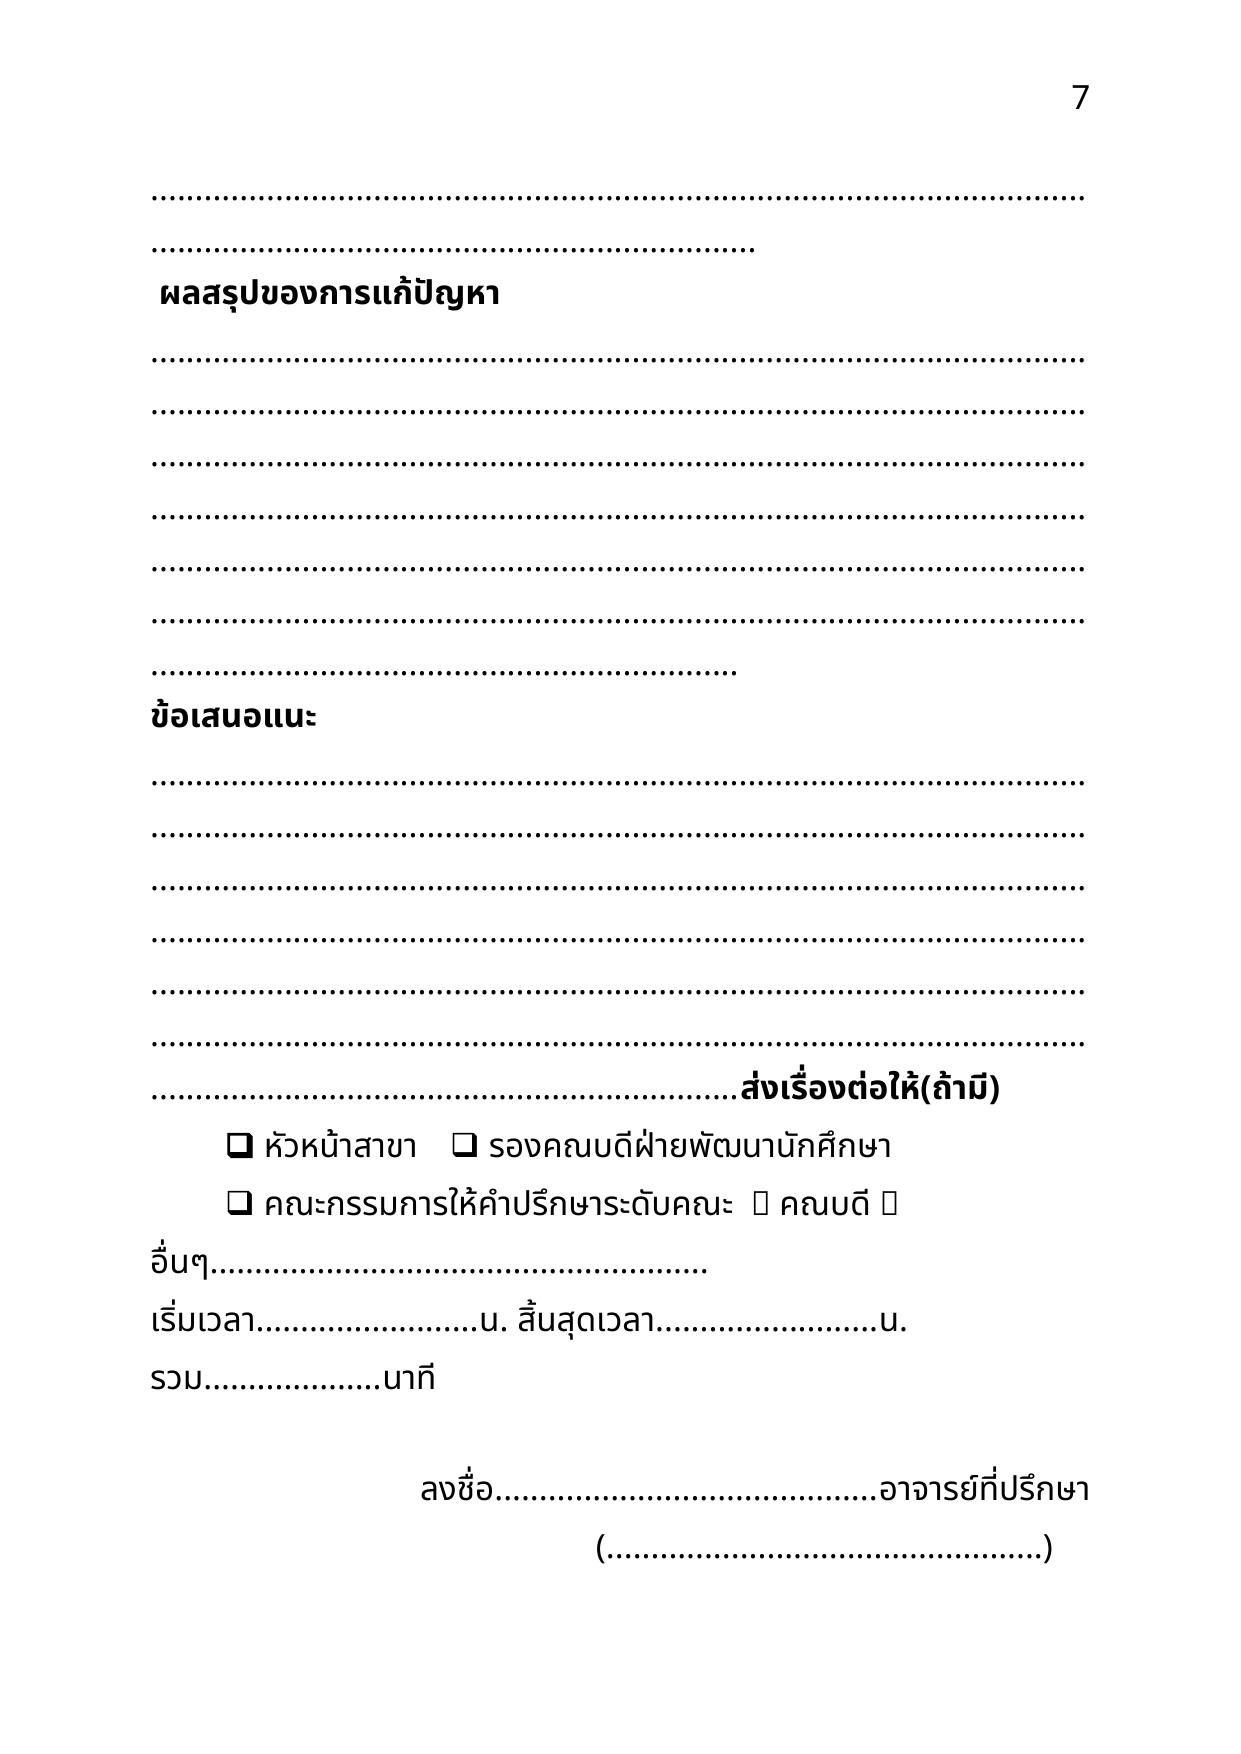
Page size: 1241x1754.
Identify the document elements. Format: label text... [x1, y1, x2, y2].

text เริ่มเวลา.........................น. สิ้นสุดเวลา.........................น. รวม....................นาที [150, 1296, 1090, 1405]
text คณะกรรมการให้คำปรึกษาระดับคณะ คณบดี อื่นๆ........................................................ [150, 1180, 1090, 1288]
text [150, 1523, 1090, 1568]
text ลงชื่อ...........................................อาจารย์ที่ปรึกษา [150, 1464, 1090, 1515]
text ............................................................................................................................................................................. [150, 164, 1090, 262]
text ........................................................................................................................................................................................................................................................................................................................................................................................................................................................................................................................................................................................................................................................................................................................ส่งเรื่องต่อให้(ถ้ามี) [150, 750, 1090, 1114]
text ผลสรุปของการแก้ปัญหา [150, 269, 1090, 319]
text ข้อเสนอแนะ [150, 692, 1090, 743]
text ........................................................................................................................................................................................................................................................................................................................................................................................................................................................................................................................................................................................................................................................................................................................ [150, 327, 1090, 685]
text หัวหน้าสาขา รองคณบดีฝ่ายพัฒนานักศึกษา [150, 1122, 1090, 1172]
